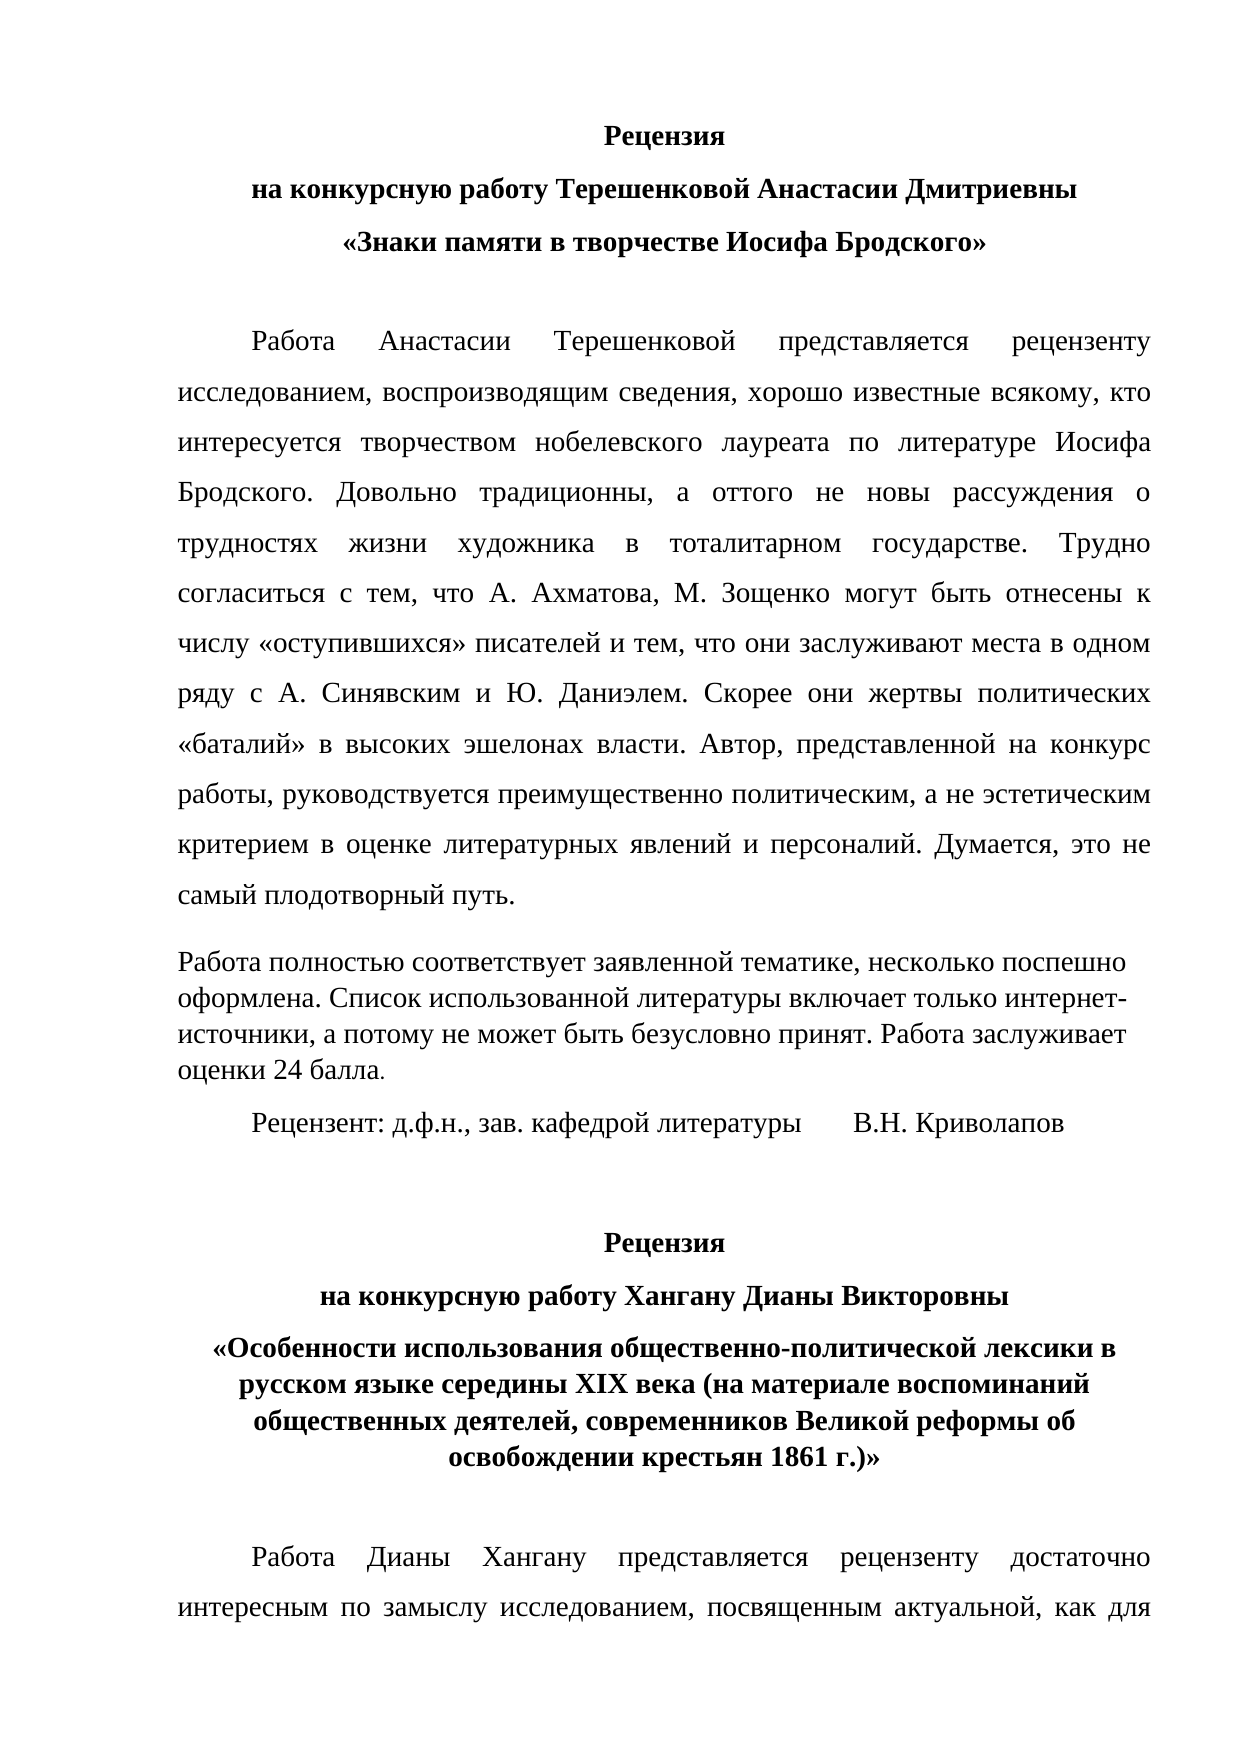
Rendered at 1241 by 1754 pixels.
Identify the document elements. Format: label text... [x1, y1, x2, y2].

text Работа Анастасии Терешенковой представляется рецензенту исследованием, воспроизводящим сведения, хорошо известные всякому, кто интересуется творчеством нобелевского лауреата по литературе Иосифа Бродского. Довольно традиционны, а оттого не новы рассуждения о трудностях жизни художника в тоталитарном государстве. Трудно согласиться с тем, что А. Ахматова, М. Зощенко могут быть отнесены к числу «оступившихся» писателей и тем, что они заслуживают места в одном ряду с А. Синявским и Ю. Даниэлем. Скорее они жертвы политических «баталий» в высоких эшелонах власти. Автор, представленной на конкурс работы, руководствуется преимущественно политическим, а не эстетическим критерием в оценке литературных явлений и персоналий. Думается, это не самый плодотворный путь. [177, 323, 1152, 910]
text Рецензия [177, 1225, 1152, 1258]
text «Особенности использования общественно-политической лексики в русском языке середины XIX века (на материале воспоминаний общественных деятелей, современников Великой реформы об освобождении крестьян 1861 г.)» [177, 1331, 1152, 1472]
text на конкурсную работу Хангану Дианы Викторовны [177, 1278, 1152, 1311]
text Работа полностью соответствует заявленной тематике, несколько поспешно оформлена. Список использованной литературы включает только интернет-источники, а потому не может быть безусловно принят. Работа заслуживает оценки 24 балла. [177, 944, 1152, 1086]
text «Знаки памяти в творчестве Иосифа Бродского» [177, 224, 1152, 257]
text Рецензия [177, 118, 1152, 152]
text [177, 1539, 1152, 1622]
text на конкурсную работу Терешенковой Анастасии Дмитриевны [177, 171, 1152, 204]
text Рецензент: д.ф.н., зав. кафедрой литературы В.Н. Криволапов [177, 1105, 1152, 1139]
